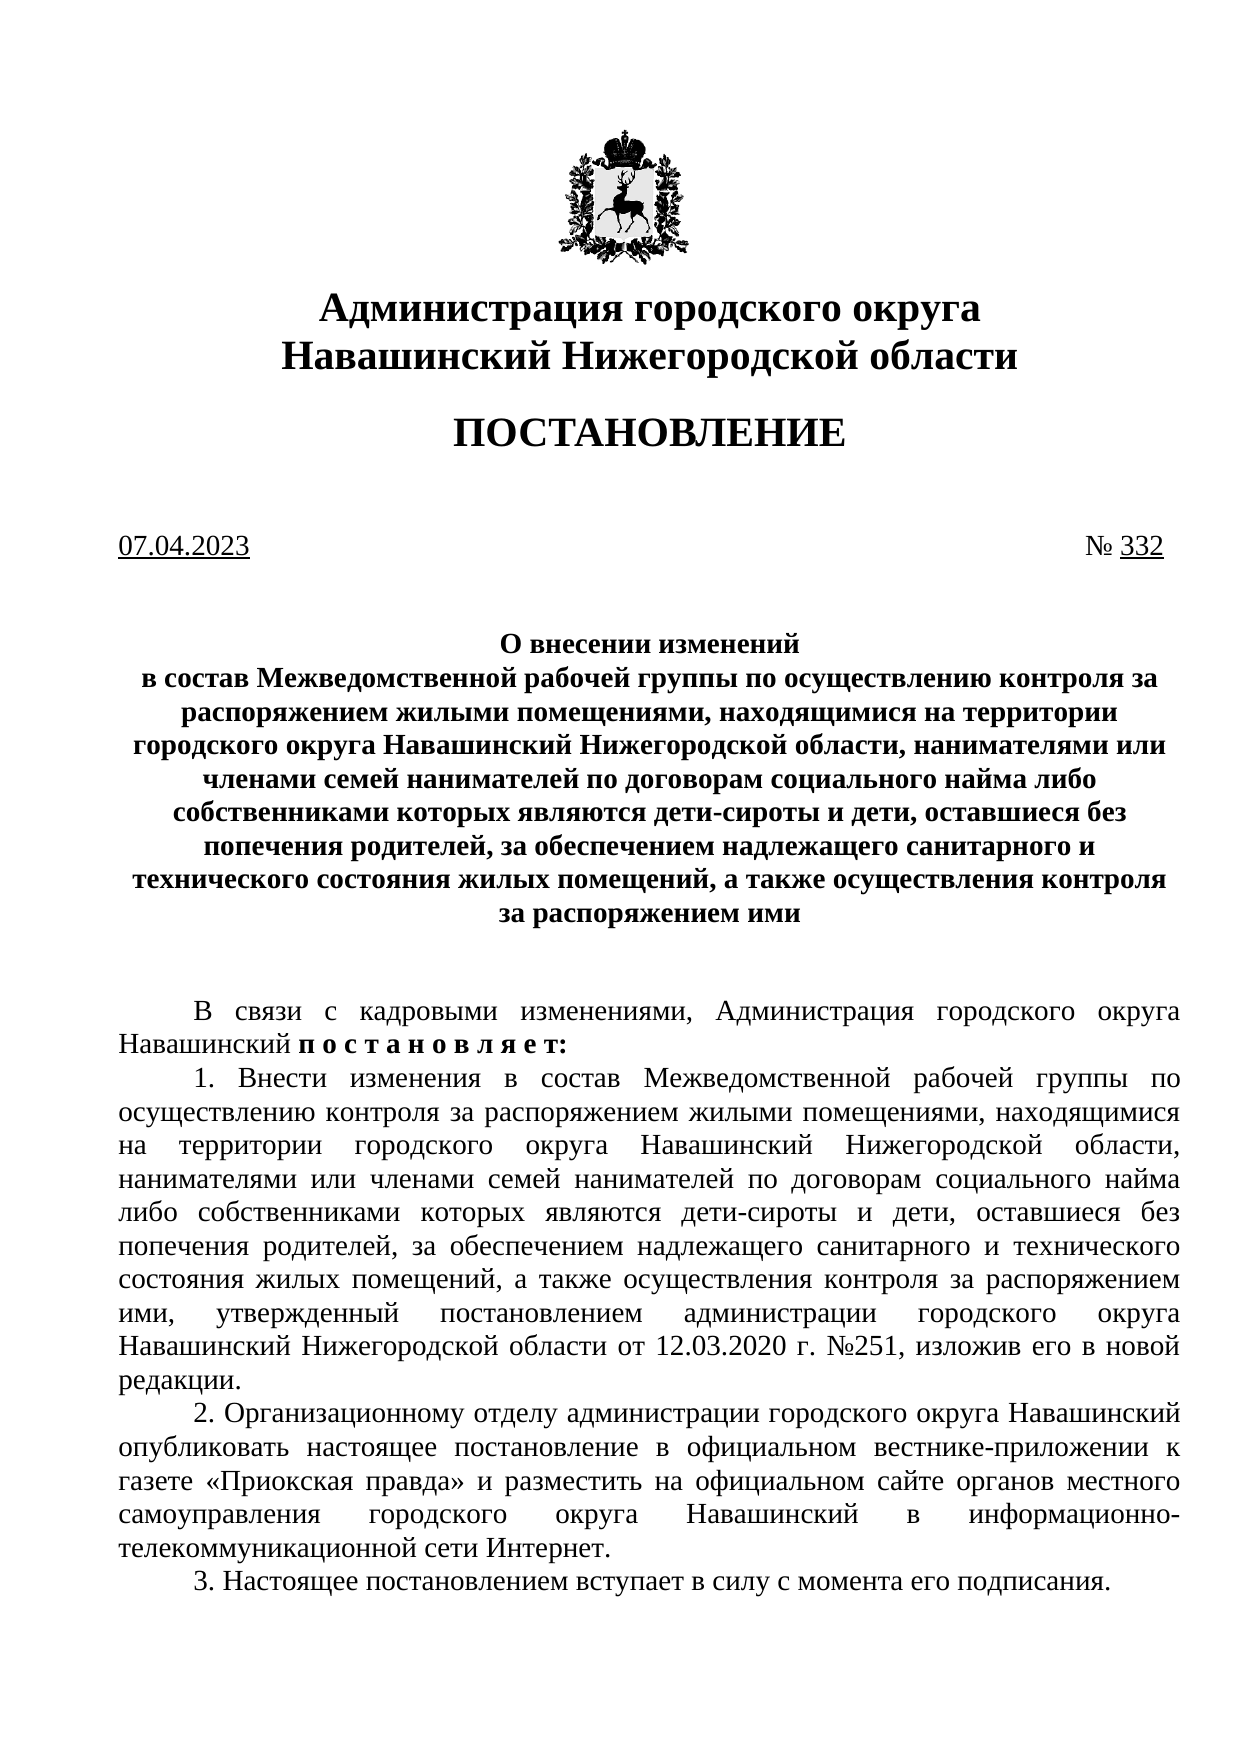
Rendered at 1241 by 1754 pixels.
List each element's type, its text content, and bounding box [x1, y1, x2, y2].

subtitle Навашинский Нижегородской области [118, 330, 1181, 378]
subtitle ПОСТАНОВЛЕНИЕ [118, 407, 1181, 455]
text О внесении изменений [118, 627, 1181, 660]
text 07.04.2023 № 332 [118, 528, 1181, 562]
text в состав Межведомственной рабочей группы по осуществлению контроля за распоряжением жилыми помещениями, находящимися на территории городского округа Навашинский Нижегородской области, нанимателями или членами семей нанимателей по договорам социального найма либо собственниками которых являются дети-сироты и дети, оставшиеся без попечения родителей, за обеспечением надлежащего санитарного и технического состояния жилых помещений, а также осуществления контроля за распоряжением ими [118, 660, 1181, 928]
text 1. Внести изменения в состав Межведомственной рабочей группы по осуществлению контроля за распоряжением жилыми помещениями, находящимися на территории городского округа Навашинский Нижегородской области, нанимателями или членами семей нанимателей по договорам социального найма либо собственниками которых являются дети-сироты и дети, оставшиеся без попечения родителей, за обеспечением надлежащего санитарного и технического состояния жилых помещений, а также осуществления контроля за распоряжением ими, утвержденный постановлением администрации городского округа Навашинский Нижегородской области от 12.03.2020 г. №251, изложив его в новой редакции. [118, 1060, 1181, 1396]
text 2. Организационному отделу администрации городского округа Навашинский опубликовать настоящее постановление в официальном вестнике-приложении к газете «Приокская правда» и разместить на официальном сайте органов местного самоуправления городского округа Навашинский в информационно-телекоммуникационной сети Интернет. [118, 1396, 1181, 1563]
text В связи с кадровыми изменениями, Администрация городского округа Навашинский п о с т а н о в л я е т: [118, 993, 1181, 1060]
text 3. Настоящее постановлением вступает в силу с момента его подписания. [118, 1563, 1181, 1597]
subtitle Администрация городского округа [118, 282, 1181, 330]
